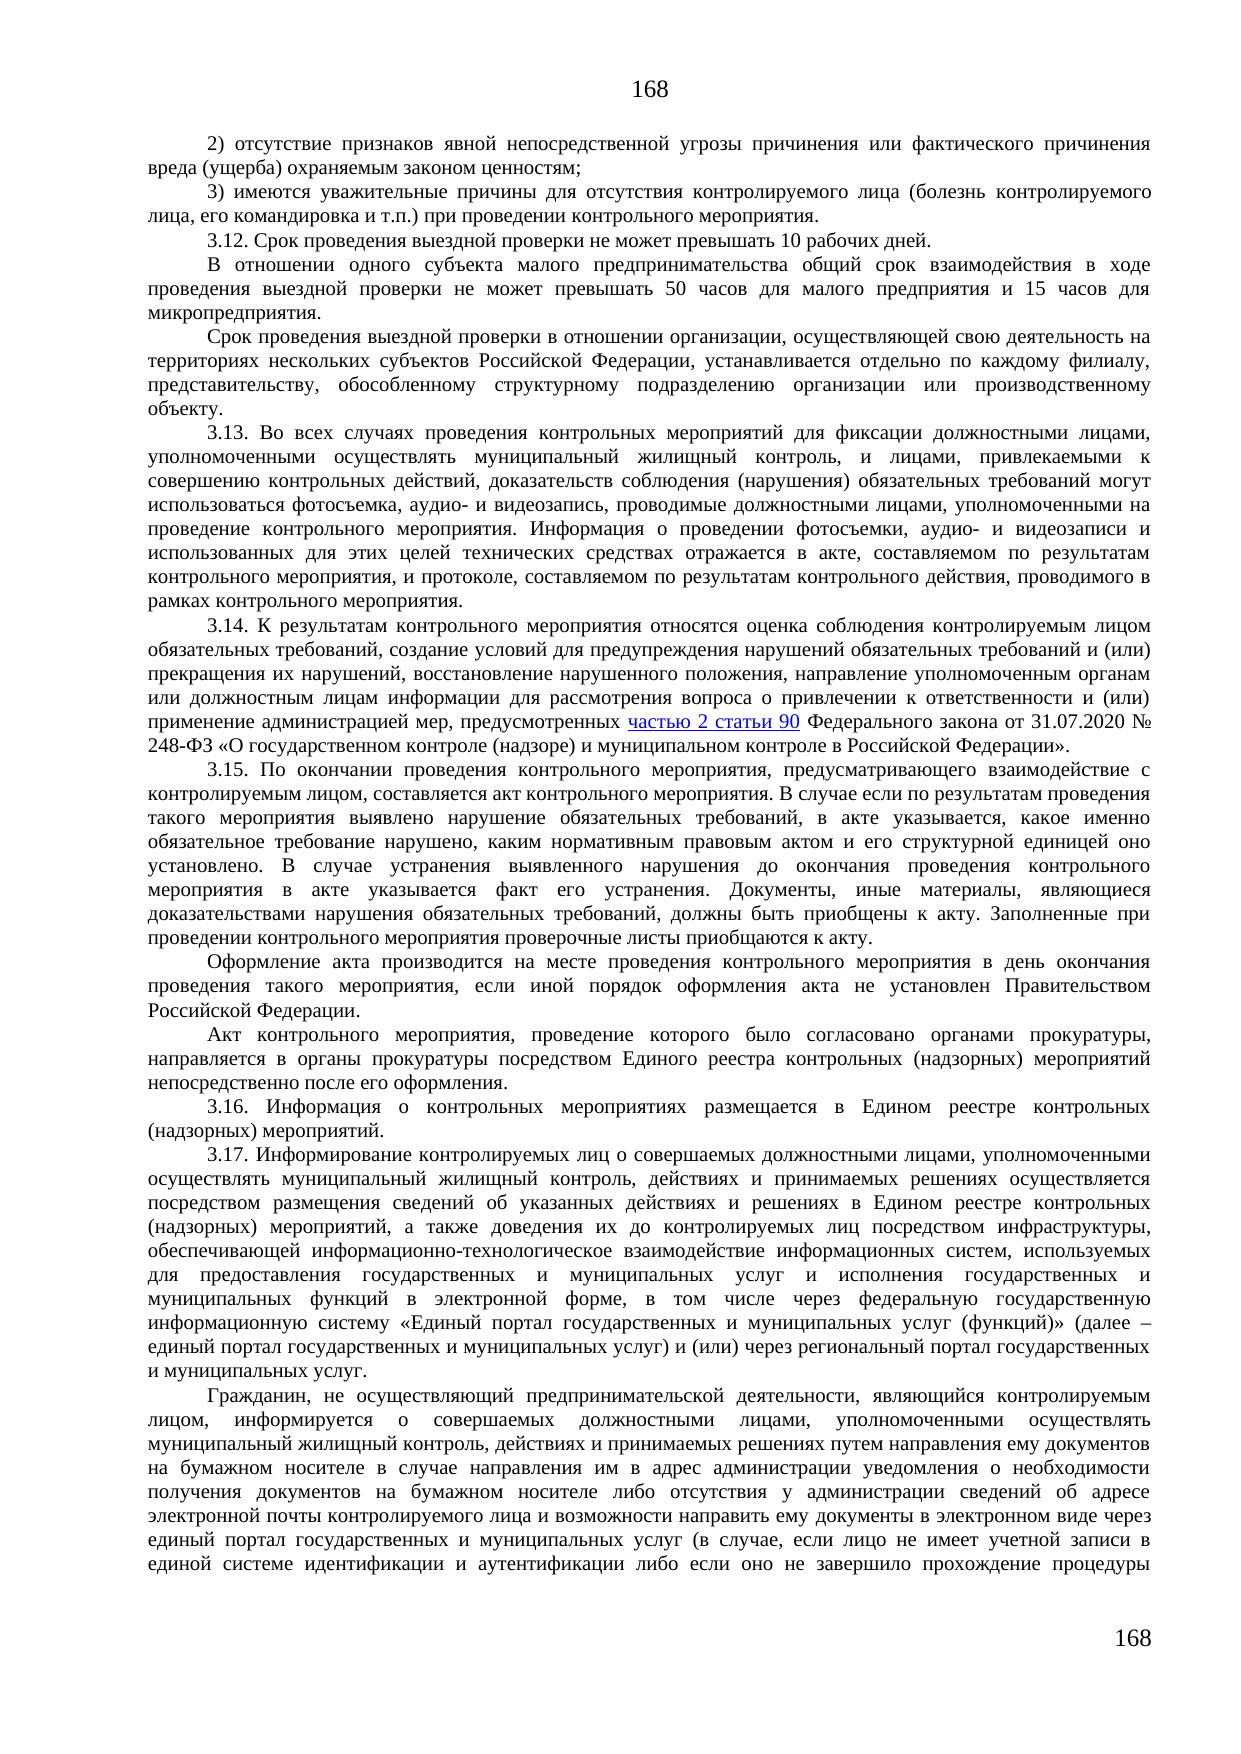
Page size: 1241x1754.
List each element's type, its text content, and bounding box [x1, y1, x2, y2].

text В отношении одного субъекта малого предпринимательства общий срок взаимодействия в ходе проведения выездной проверки не может превышать 50 часов для малого предприятия и 15 часов для микропредприятия. [148, 252, 1152, 324]
text 3.12. Срок проведения выездной проверки не может превышать 10 рабочих дней. [148, 227, 1152, 252]
text 3) имеются уважительные причины для отсутствия контролируемого лица (болезнь контролируемого лица, его командировка и т.п.) при проведении контрольного мероприятия. [148, 179, 1152, 227]
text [148, 1382, 1152, 1527]
text 3.13. Во всех случаях проведения контрольных мероприятий для фиксации должностными лицами, уполномоченными осуществлять муниципальный жилищный контроль, и лицами, привлекаемыми к совершению контрольных действий, доказательств соблюдения (нарушения) обязательных требований могут использоваться фотосъемка, аудио- и видеозапись, проводимые должностными лицами, уполномоченными на проведение контрольного мероприятия. Информация о проведении фотосъемки, аудио- и видеозаписи и использованных для этих целей технических средствах отражается в акте, составляемом по результатам контрольного мероприятия, и протоколе, составляемом по результатам контрольного действия, проводимого в рамках контрольного мероприятия. [148, 420, 1152, 612]
text 3.16. Информация о контрольных мероприятиях размещается в Едином реестре контрольных (надзорных) мероприятий. [148, 1094, 1152, 1142]
text 2) отсутствие признаков явной непосредственной угрозы причинения или фактического причинения вреда (ущерба) охраняемым законом ценностям; [148, 131, 1152, 179]
text Акт контрольного мероприятия, проведение которого было согласовано органами прокуратуры, направляется в органы прокуратуры посредством Единого реестра контрольных (надзорных) мероприятий непосредственно после его оформления. [148, 1022, 1152, 1094]
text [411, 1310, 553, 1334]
text 3.14. К результатам контрольного мероприятия относятся оценка соблюдения контролируемым лицом обязательных требований, создание условий для предупреждения нарушений обязательных требований и (или) прекращения их нарушений, восстановление нарушенного положения, направление уполномоченным органам или должностным лицам информации для рассмотрения вопроса о привлечении к ответственности и (или) применение администрацией мер, предусмотренных частью 2 статьи 90 Федерального закона от 31.07.2020 № 248-ФЗ «О государственном контроле (надзоре) и муниципальном контроле в Российской Федерации». [148, 612, 1152, 757]
text 3.15. По окончании проведения контрольного мероприятия, предусматривающего взаимодействие с контролируемым лицом, составляется акт контрольного мероприятия. В случае если по результатам проведения такого мероприятия выявлено нарушение обязательных требований, в акте указывается, какое именно обязательное требование нарушено, каким нормативным правовым актом и его структурной единицей оно установлено. В случае устранения выявленного нарушения до окончания проведения контрольного мероприятия в акте указывается факт его устранения. Документы, иные материалы, являющиеся доказательствами нарушения обязательных требований, должны быть приобщены к акту. Заполненные при проведении контрольного мероприятия проверочные листы приобщаются к акту. [148, 757, 1152, 949]
text 3.17. Информирование контролируемых лиц о совершаемых должностными лицами, уполномоченными осуществлять муниципальный жилищный контроль, действиях и принимаемых решениях осуществляется посредством размещения сведений об указанных действиях и решениях в Едином реестре контрольных (надзорных) мероприятий, а также доведения их до контролируемых лиц посредством инфраструктуры, обеспечивающей информационно-технологическое взаимодействие информационных систем, используемых для предоставления государственных и муниципальных услуг и исполнения государственных и муниципальных функций в электронной форме, в том числе через федеральную государственную информационную систему «Единый портал государственных и муниципальных услуг (функций)» (далее – единый портал государственных и муниципальных услуг) и (или) через региональный портал государственных и муниципальных услуг. [148, 1142, 1152, 1238]
text Оформление акта производится на месте проведения контрольного мероприятия в день окончания проведения такого мероприятия, если иной порядок оформления акта не установлен Правительством Российской Федерации. [148, 949, 1152, 1022]
text Срок проведения выездной проверки в отношении организации, осуществляющей свою деятельность на территориях нескольких субъектов Российской Федерации, устанавливается отдельно по каждому филиалу, представительству, обособленному структурному подразделению организации или производственному объекту. [148, 324, 1152, 420]
